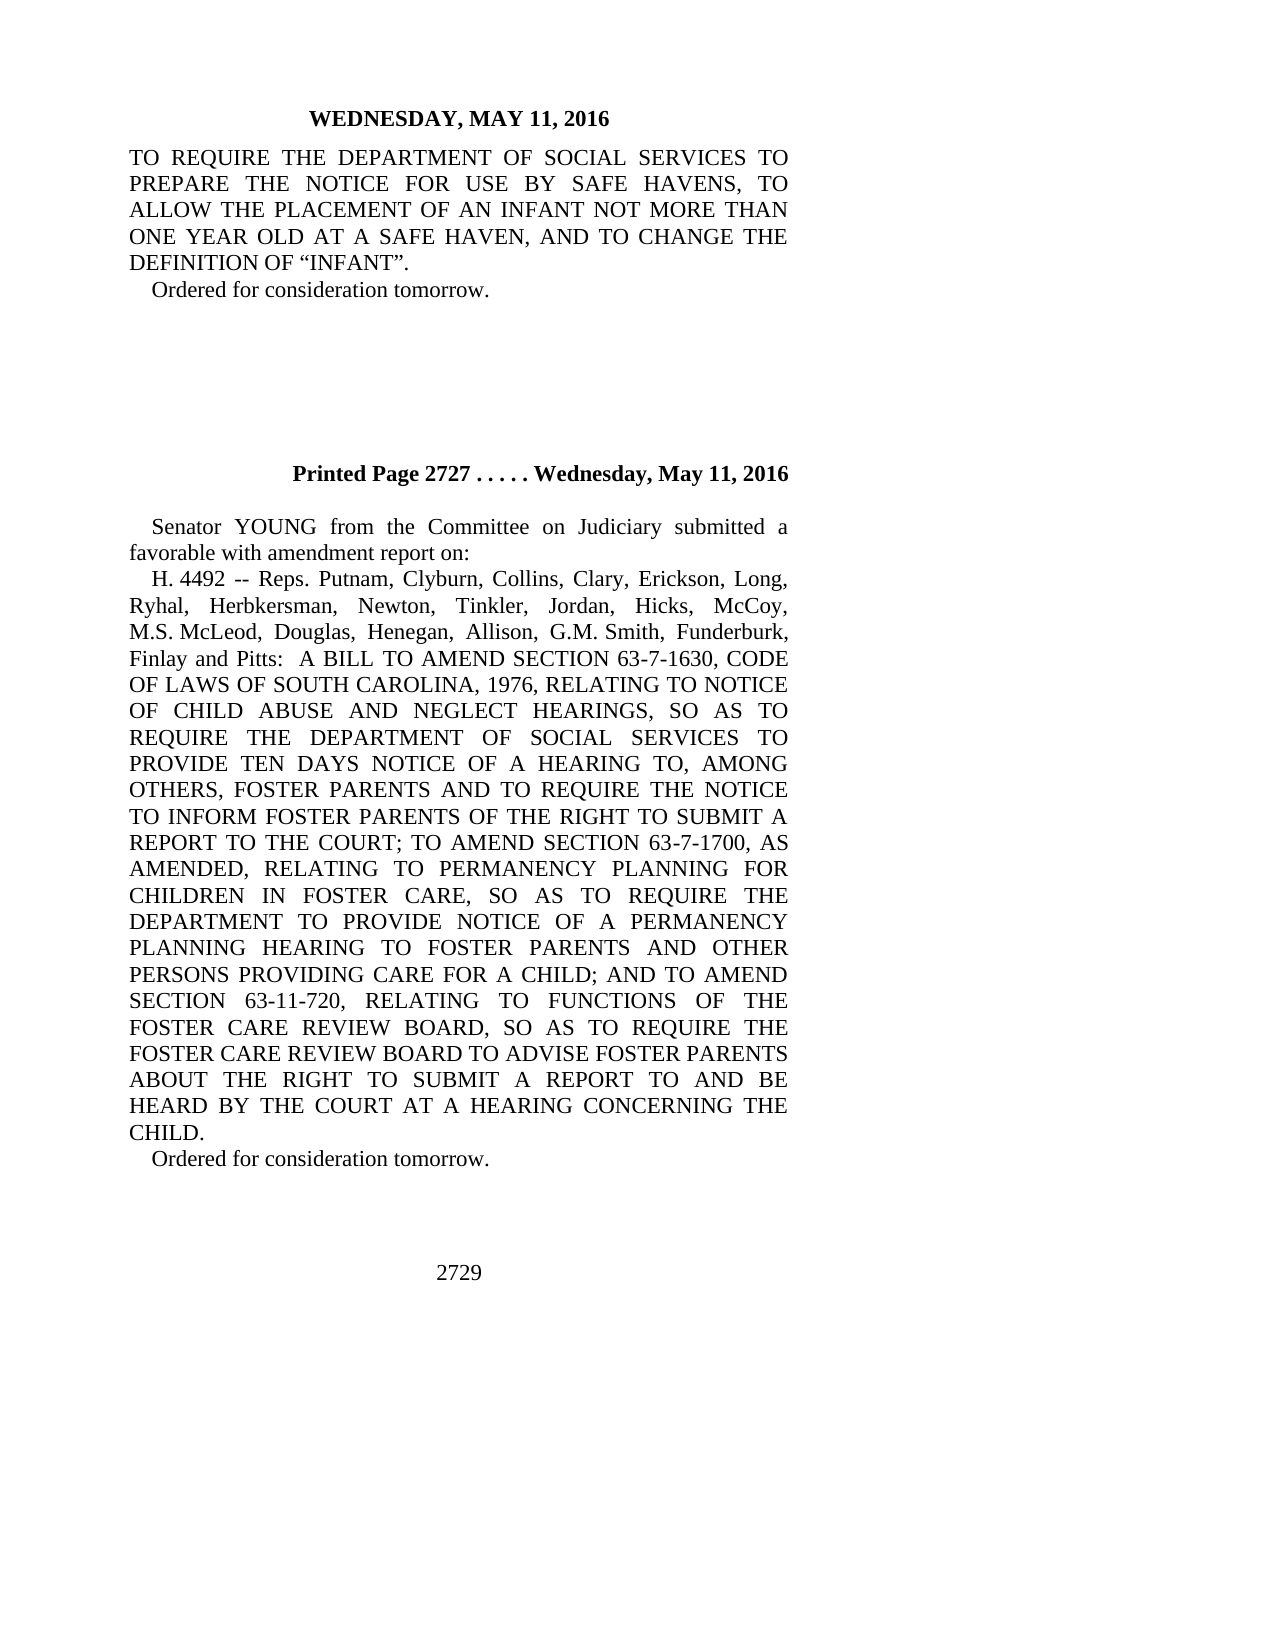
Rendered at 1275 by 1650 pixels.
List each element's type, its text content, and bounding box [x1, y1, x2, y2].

text H. 4492 -- Reps. Putnam, Clyburn, Collins, Clary, Erickson, Long, Ryhal, Herbkersman, Newton, Tinkler, Jordan, Hicks, McCoy, M.S. McLeod, Douglas, Henegan, Allison, G.M. Smith, Funderburk, Finlay and Pitts: A BILL TO AMEND SECTION 63-7-1630, CODE OF LAWS OF SOUTH CAROLINA, 1976, RELATING TO NOTICE OF CHILD ABUSE AND NEGLECT HEARINGS, SO AS TO REQUIRE THE DEPARTMENT OF SOCIAL SERVICES TO PROVIDE TEN DAYS NOTICE OF A HEARING TO, AMONG OTHERS, FOSTER PARENTS AND TO REQUIRE THE NOTICE TO INFORM FOSTER PARENTS OF THE RIGHT TO SUBMIT A REPORT TO THE COURT; TO AMEND SECTION 63-7-1700, AS AMENDED, RELATING TO PERMANENCY PLANNING FOR CHILDREN IN FOSTER CARE, SO AS TO REQUIRE THE DEPARTMENT TO PROVIDE NOTICE OF A PERMANENCY PLANNING HEARING TO FOSTER PARENTS AND OTHER PERSONS PROVIDING CARE FOR A CHILD; AND TO AMEND SECTION 63-11-720, RELATING TO FUNCTIONS OF THE FOSTER CARE REVIEW BOARD, SO AS TO REQUIRE THE FOSTER CARE REVIEW BOARD TO ADVISE FOSTER PARENTS ABOUT THE RIGHT TO SUBMIT A REPORT TO AND BE HEARD BY THE COURT AT A HEARING CONCERNING THE CHILD. [129, 566, 789, 1145]
text Ordered for consideration tomorrow. [129, 276, 789, 302]
text Printed Page 2727 . . . . . Wednesday, May 11, 2016 [129, 460, 789, 486]
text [129, 144, 789, 276]
text Senator YOUNG from the Committee on Judiciary submitted a favorable with amendment report on: [129, 513, 789, 566]
text Ordered for consideration tomorrow. [129, 1145, 789, 1172]
